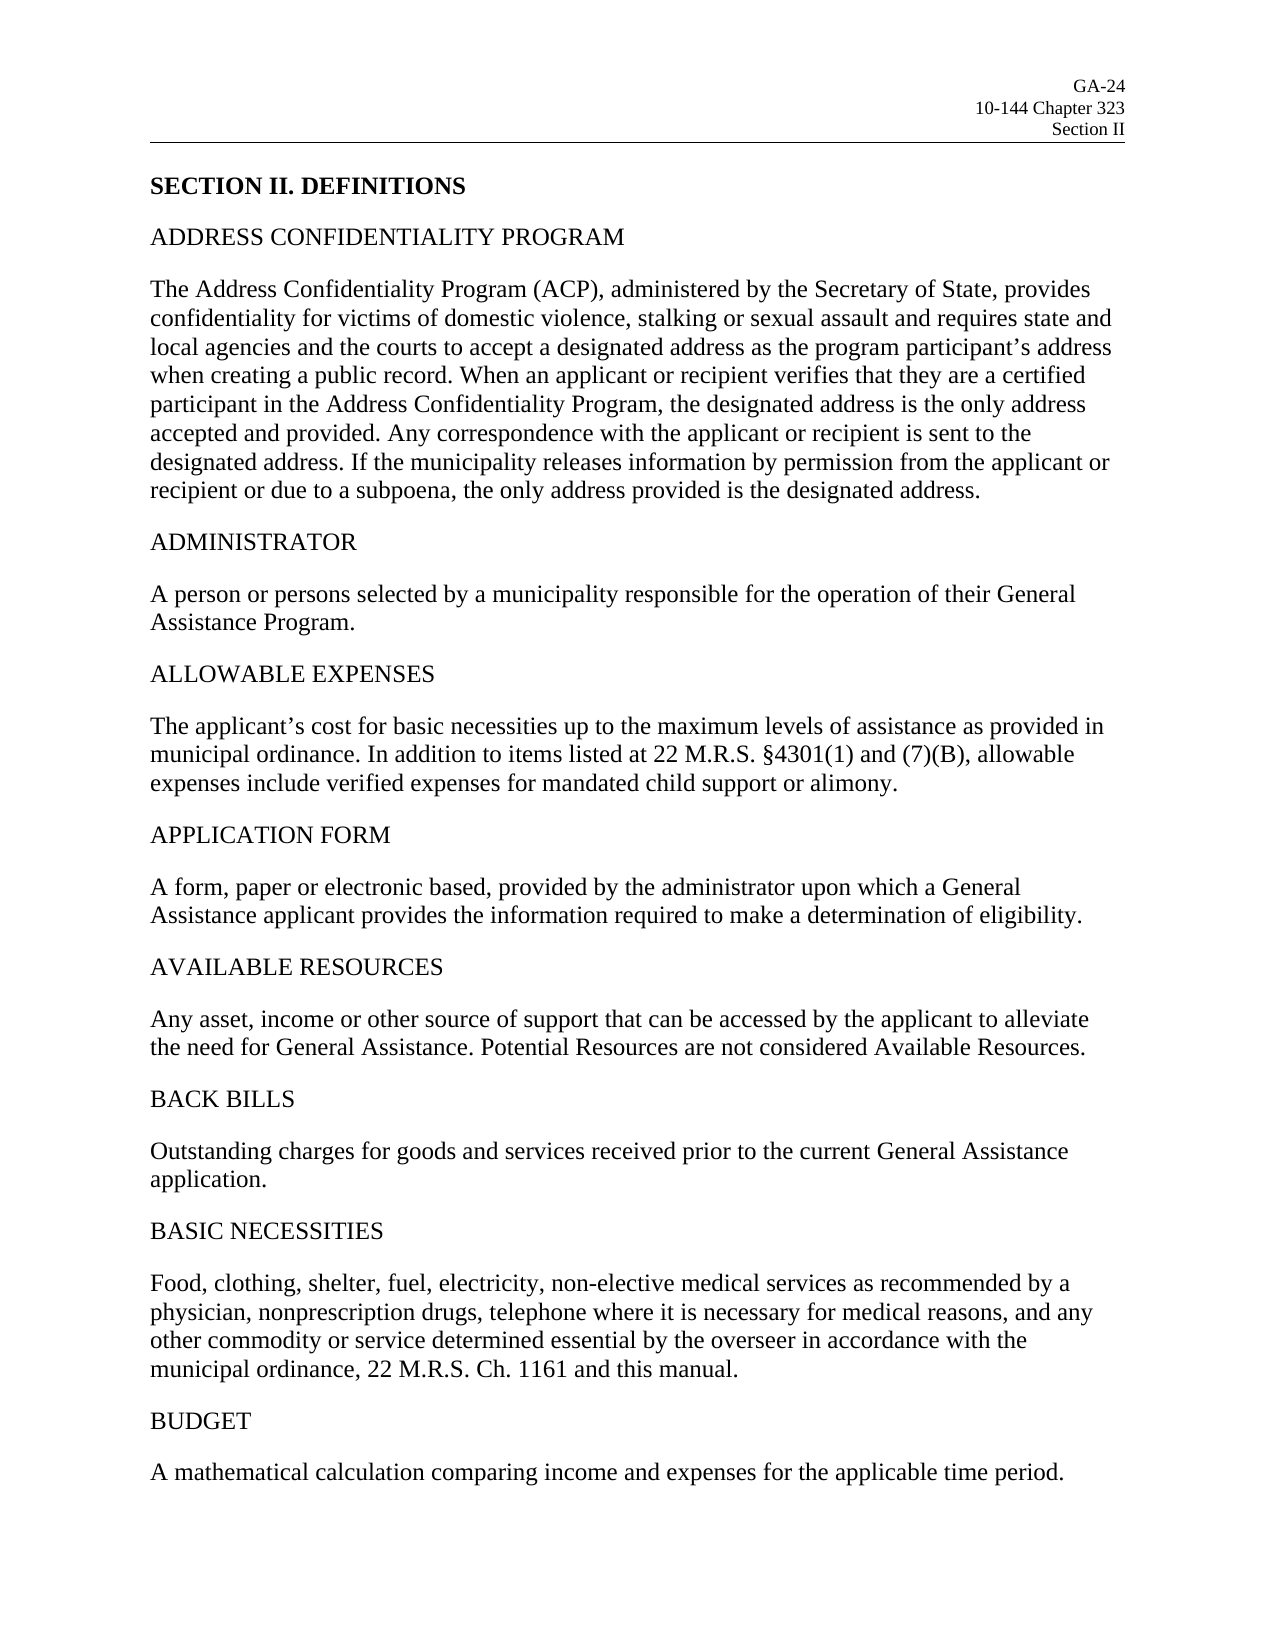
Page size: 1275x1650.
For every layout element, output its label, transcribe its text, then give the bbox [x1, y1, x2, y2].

text SECTION II. DEFINITIONS [150, 171, 1125, 199]
text A mathematical calculation comparing income and expenses for the applicable time period. [150, 1457, 1125, 1486]
text BASIC NECESSITIES [150, 1216, 1125, 1245]
text The Address Confidentiality Program (ACP), administered by the Secretary of State, provides confidentiality for victims of domestic violence, stalking or sexual assault and requires state and local agencies and the courts to accept a designated address as the program participant’s address when creating a public record. When an applicant or recipient verifies that they are a certified participant in the Address Confidentiality Program, the designated address is the only address accepted and provided. Any correspondence with the applicant or recipient is sent to the designated address. If the municipality releases information by permission from the applicant or recipient or due to a subpoena, the only address provided is the designated address. [150, 274, 1125, 504]
text BACK BILLS [150, 1084, 1125, 1113]
text A form, paper or electronic based, provided by the administrator upon which a General Assistance applicant provides the information required to make a determination of eligibility. [150, 872, 1125, 929]
text Food, clothing, shelter, fuel, electricity, non-elective medical services as recommended by a physician, nonprescription drugs, telephone where it is necessary for medical reasons, and any other commodity or service determined essential by the overseer in accordance with the municipal ordinance, 22 M.R.S. Ch. 1161 and this manual. [150, 1268, 1125, 1383]
text ADMINISTRATOR [150, 527, 1125, 556]
text A person or persons selected by a municipality responsible for the operation of their General Assistance Program. [150, 579, 1125, 636]
text Outstanding charges for goods and services received prior to the current General Assistance application. [150, 1136, 1125, 1193]
text ALLOWABLE EXPENSES [150, 659, 1125, 688]
text APPLICATION FORM [150, 820, 1125, 849]
text AVAILABLE RESOURCES [150, 952, 1125, 981]
text The applicant’s cost for basic necessities up to the maximum levels of assistance as provided in municipal ordinance. In addition to items listed at 22 M.R.S. §4301(1) and (7)(B), allowable expenses include verified expenses for mandated child support or alimony. [150, 711, 1125, 797]
text BUDGET [150, 1406, 1125, 1434]
text Any asset, income or other source of support that can be accessed by the applicant to alleviate the need for General Assistance. Potential Resources are not considered Available Resources. [150, 1004, 1125, 1061]
text ADDRESS CONFIDENTIALITY PROGRAM [150, 222, 1125, 251]
